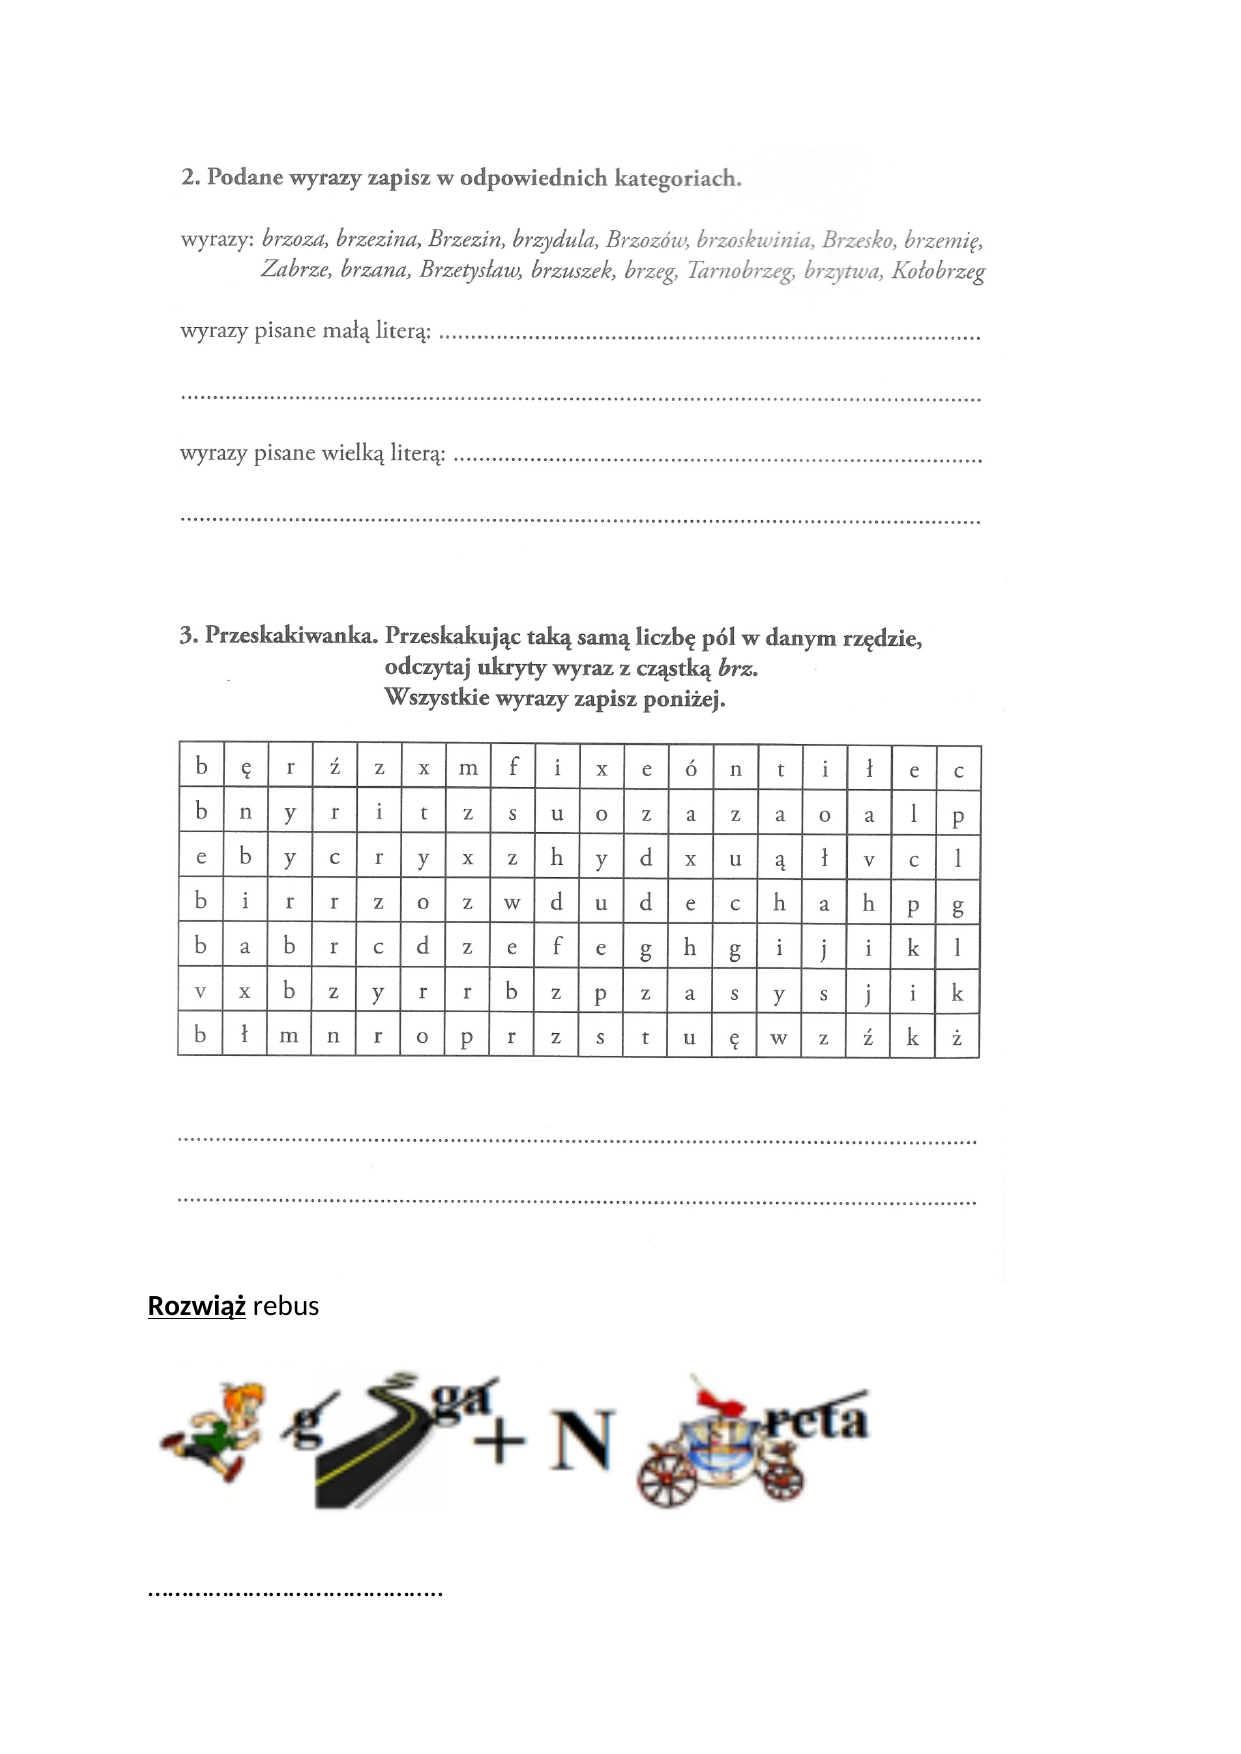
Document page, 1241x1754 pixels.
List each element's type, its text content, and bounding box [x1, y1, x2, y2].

picture [147, 1361, 900, 1550]
picture [147, 147, 1007, 1283]
text Rozwiąż rebus [148, 1287, 1093, 1323]
